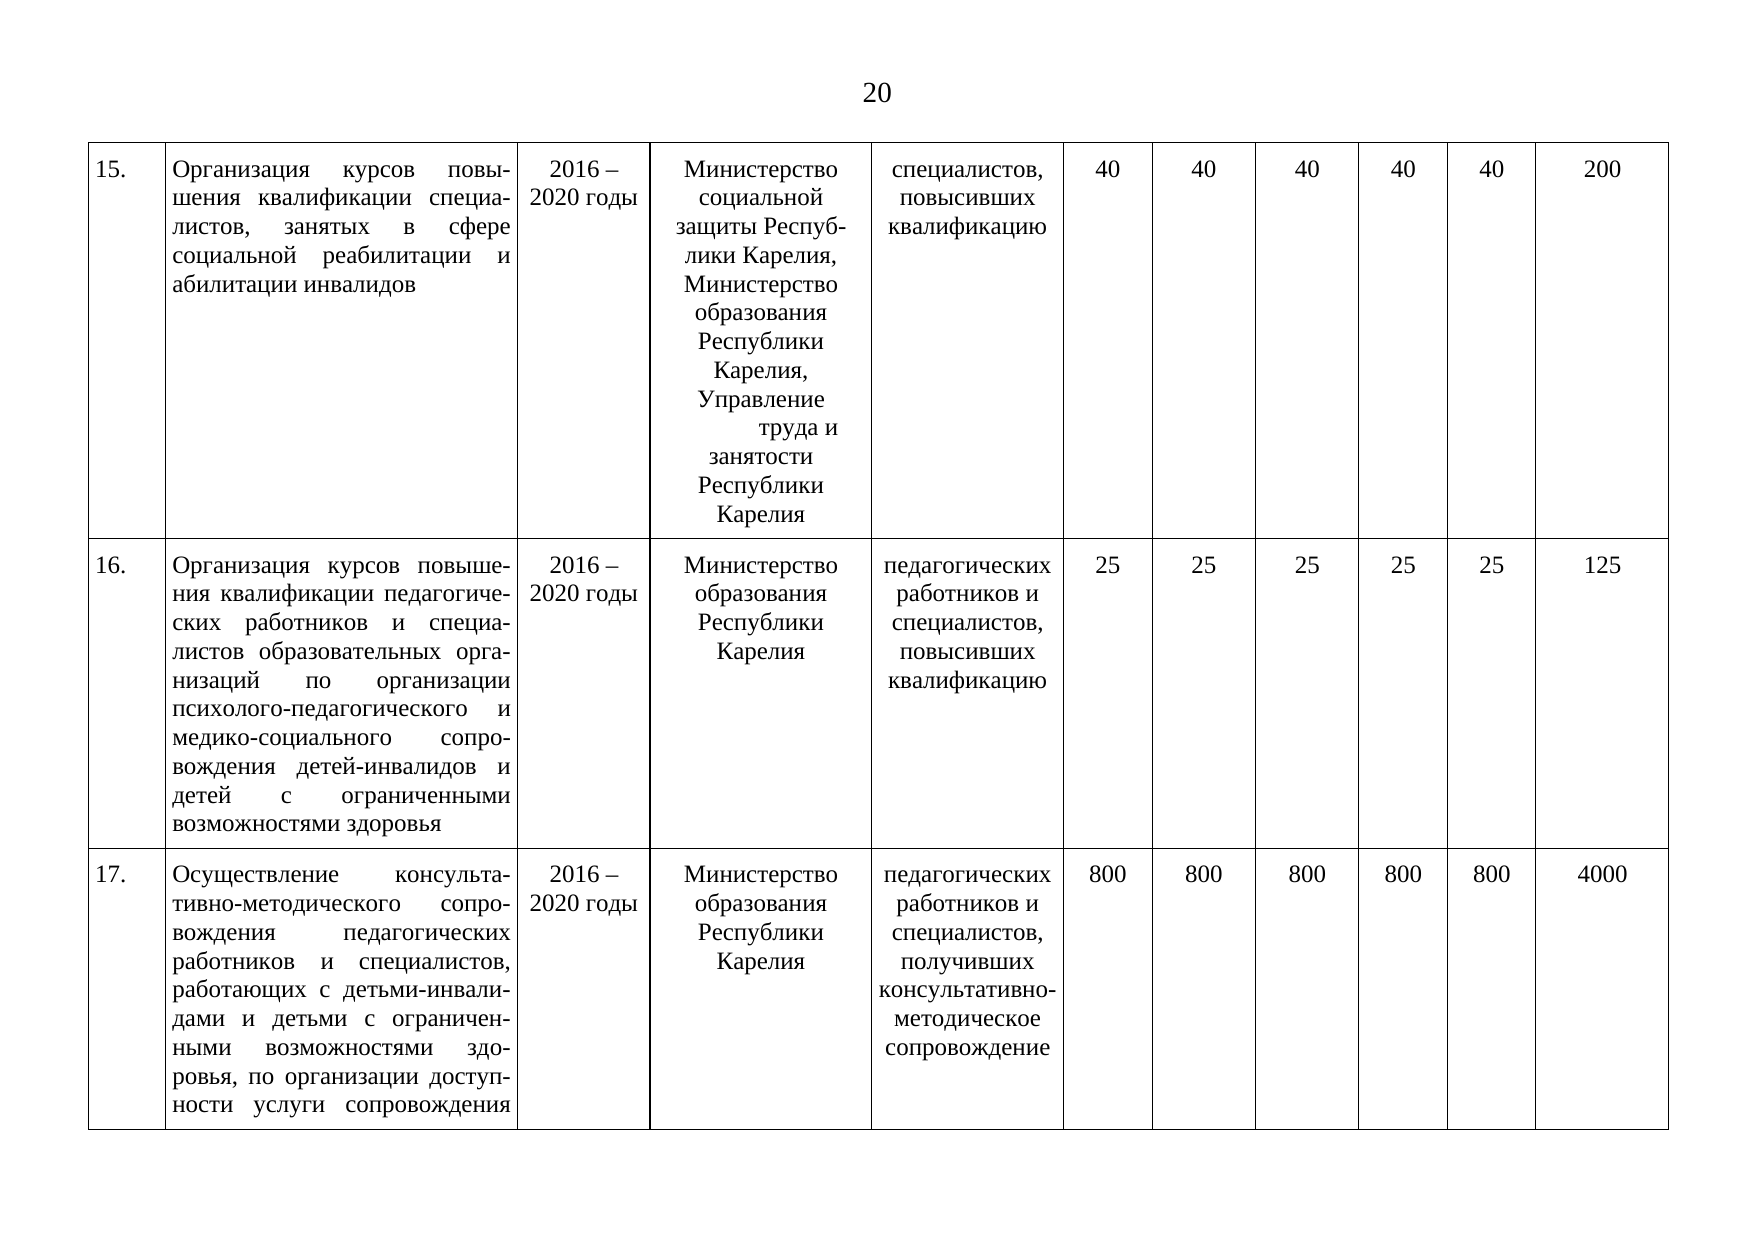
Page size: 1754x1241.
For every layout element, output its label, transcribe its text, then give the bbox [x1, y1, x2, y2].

table_cell Организация курсов повыше-ния квалификации педагогиче-ских работников и специа-листов образовательных орга-низаций по организации психолого-педагогического и медико-социального сопро-вождения детей-инвалидов и детей с ограниченными возможностями здоровья [166, 539, 517, 848]
table_cell 40 [1256, 143, 1358, 538]
table_cell 2016 – 2020 годы [518, 143, 649, 538]
table_cell 800 [1256, 849, 1358, 1129]
table_cell 25 [1448, 539, 1535, 848]
table_cell 40 [1064, 143, 1152, 538]
table_cell 17. [89, 849, 165, 1129]
table_cell 25 [1064, 539, 1152, 848]
table_cell 800 [1064, 849, 1152, 1129]
table_cell Организация курсов повы-шения квалификации специа-листов, занятых в сфере социальной реабилитации и абилитации инвалидов [166, 143, 517, 538]
table_cell 125 [1536, 539, 1668, 848]
table_cell 4000 [1536, 849, 1668, 1129]
table_cell 25 [1359, 539, 1447, 848]
table_cell педагогических работников и специалистов, повысивших квалификацию [872, 539, 1063, 848]
table_cell 200 [1536, 143, 1668, 538]
table_cell 16. [89, 539, 165, 848]
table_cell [651, 849, 871, 1129]
table_cell 800 [1448, 849, 1535, 1129]
table_cell 2016 – 2020 годы [518, 849, 649, 1129]
table_cell 800 [1359, 849, 1447, 1129]
table_cell 25 [1256, 539, 1358, 848]
table_cell Министерство социальной защиты Респуб-лики Карелия, Министерство образования Республики Карелия, Управление труда и занятости Республики Карелия [651, 143, 871, 538]
table_cell 2016 – 2020 годы [518, 539, 649, 848]
table_cell 40 [1448, 143, 1535, 538]
table_cell 40 [1359, 143, 1447, 538]
table_cell специалистов, повысивших квалификацию [872, 143, 1063, 538]
table_cell 25 [1153, 539, 1255, 848]
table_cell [166, 849, 517, 1129]
table_cell 40 [1153, 143, 1255, 538]
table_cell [872, 849, 1063, 1129]
table_cell 15. [89, 143, 165, 538]
table_cell Министерство образования Республики Карелия [651, 539, 871, 848]
table_cell 800 [1153, 849, 1255, 1129]
